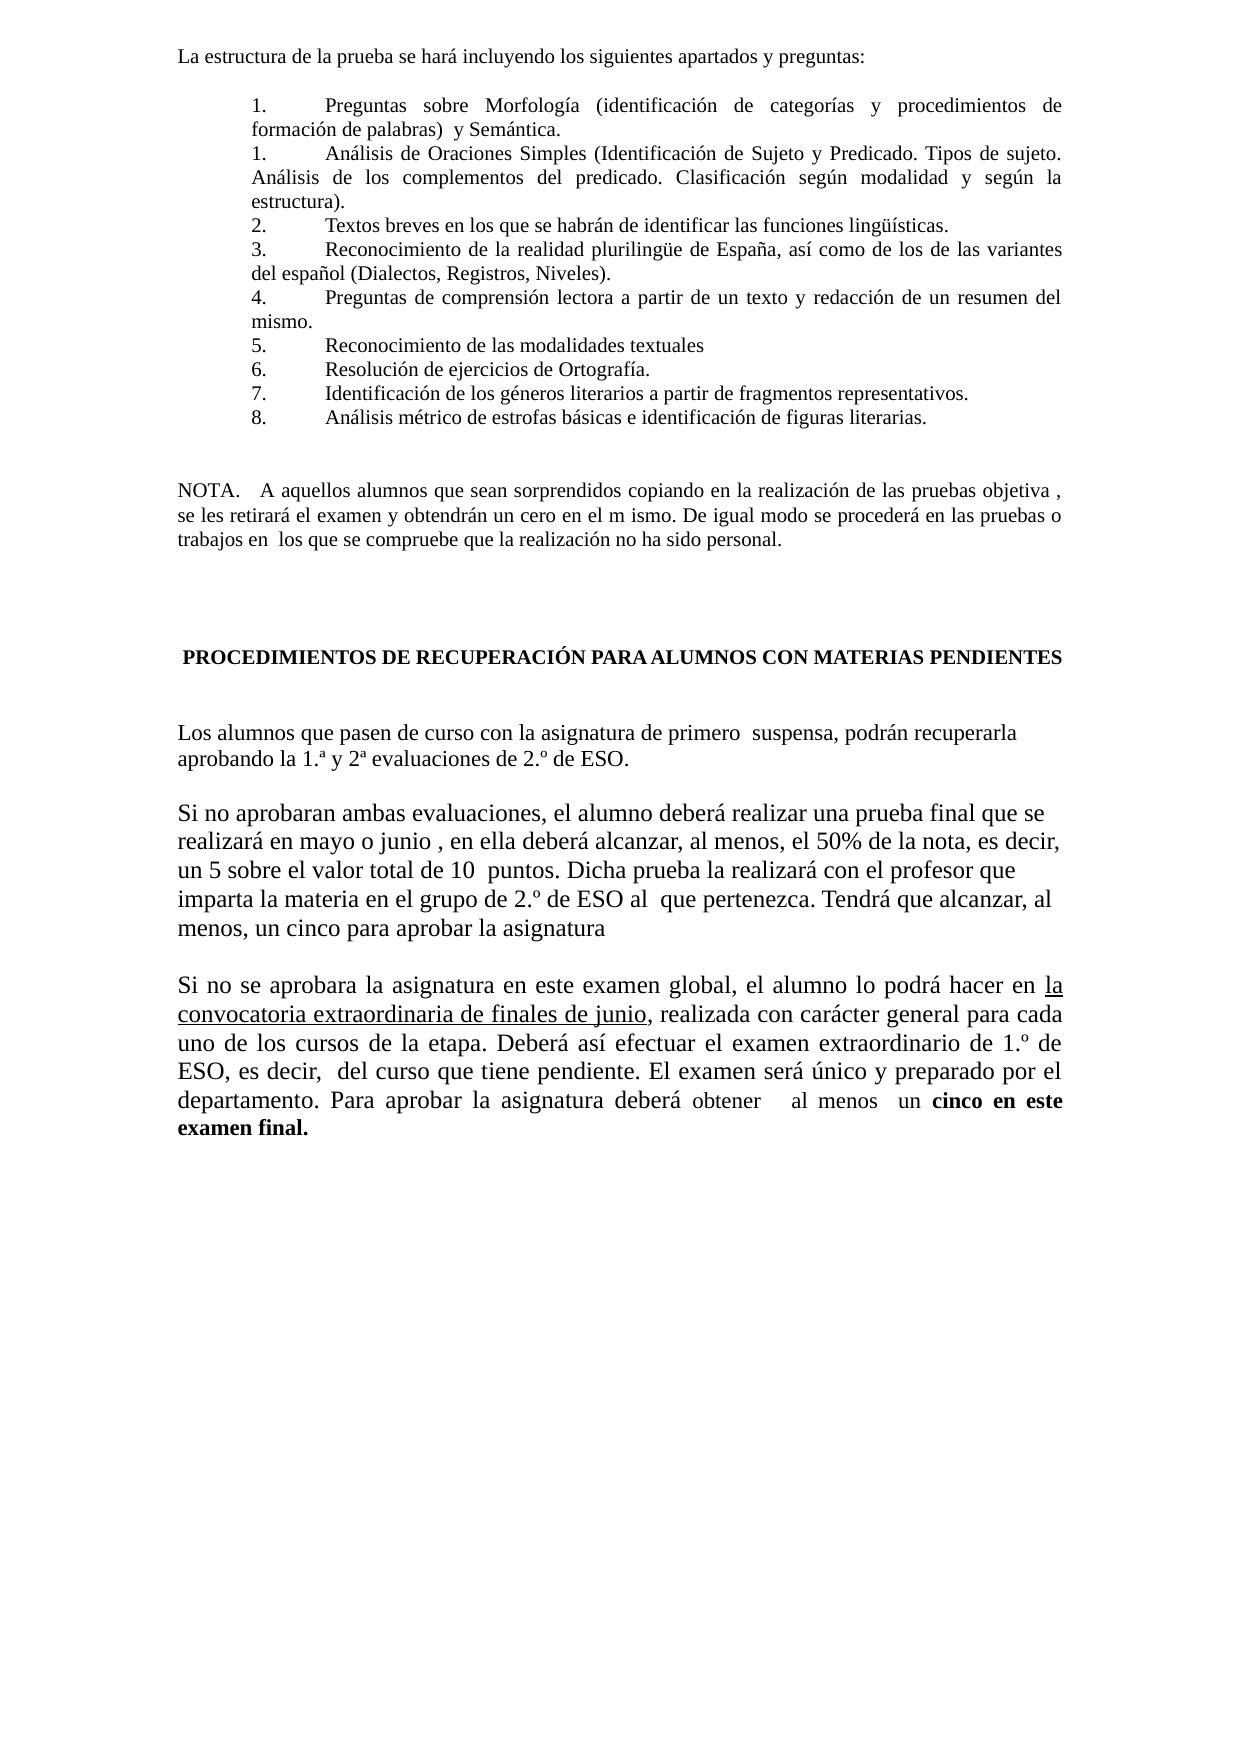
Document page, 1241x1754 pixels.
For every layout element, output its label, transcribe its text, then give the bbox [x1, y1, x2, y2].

list Identificación de los géneros literarios a partir de fragmentos representativos. [251, 381, 1063, 405]
text La estructura de la prueba se hará incluyendo los siguientes apartados y preguntas: [177, 44, 1063, 68]
text Los alumnos que pasen de curso con la asignatura de primero suspensa, podrán recuperarla aprobando la 1.ª y 2ª evaluaciones de 2.º de ESO. [177, 718, 1063, 771]
text NOTA. A aquellos alumnos que sean sorprendidos copiando en la realización de las pruebas objetiva , se les retirará el examen y obtendrán un cero en el m ismo. De igual modo se procederá en las pruebas o trabajos en los que se compruebe que la realización no ha sido personal. [177, 478, 1063, 551]
text Si no aprobaran ambas evaluaciones, el alumno deberá realizar una prueba final que se realizará en mayo o junio , en ella deberá alcanzar, al menos, el 50% de la nota, es decir, un 5 sobre el valor total de 10 puntos. Dicha prueba la realizará con el profesor que imparta la materia en el grupo de 2.º de ESO al que pertenezca. Tendrá que alcanzar, al menos, un cinco para aprobar la asignatura [177, 798, 1063, 941]
list Preguntas sobre Morfología (identificación de categorías y procedimientos de formación de palabras) y Semántica. [251, 92, 1063, 141]
text PROCEDIMIENTOS DE RECUPERACIÓN PARA ALUMNOS CON MATERIAS PENDIENTES [177, 645, 1063, 669]
list Resolución de ejercicios de Ortografía. [251, 357, 1063, 381]
list Textos breves en los que se habrán de identificar las funciones lingüísticas. [251, 213, 1063, 237]
list Preguntas de comprensión lectora a partir de un texto y redacción de un resumen del mismo. [251, 285, 1063, 333]
list Reconocimiento de las modalidades textuales [251, 333, 1063, 357]
list Análisis de Oraciones Simples (Identificación de Sujeto y Predicado. Tipos de sujeto. Análisis de los complementos del predicado. Clasificación según modalidad y según la estructura). [251, 141, 1063, 213]
list Reconocimiento de la realidad plurilingüe de España, así como de los de las variantes del español (Dialectos, Registros, Niveles). [251, 237, 1063, 285]
text Si no se aprobara la asignatura en este examen global, el alumno lo podrá hacer en la convocatoria extraordinaria de finales de junio, realizada con carácter general para cada uno de los cursos de la etapa. Deberá así efectuar el examen extraordinario de 1.º de ESO, es decir, del curso que tiene pendiente. El examen será único y preparado por el departamento. Para aprobar la asignatura deberá obtener al menos un cinco en este examen final. [177, 970, 1063, 1140]
list Análisis métrico de estrofas básicas e identificación de figuras literarias. [251, 405, 1063, 429]
